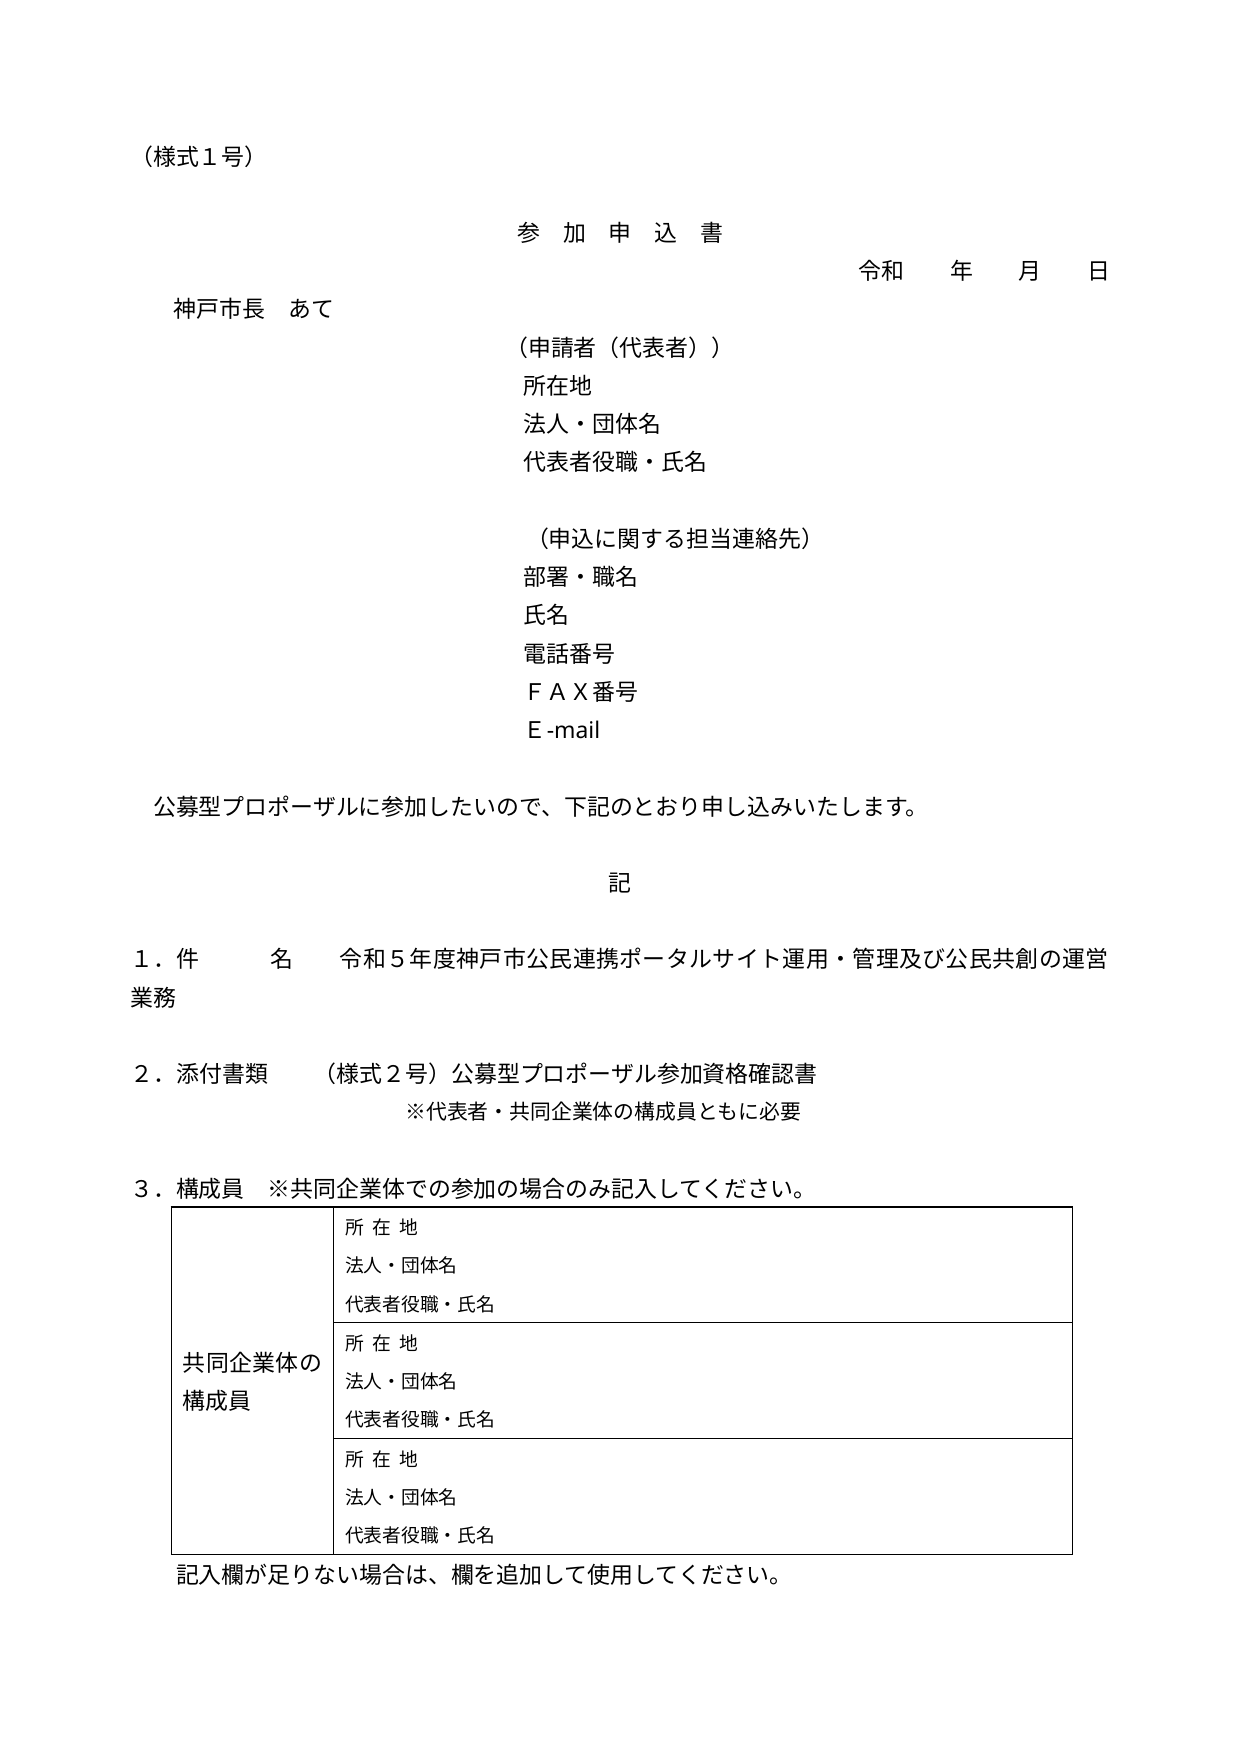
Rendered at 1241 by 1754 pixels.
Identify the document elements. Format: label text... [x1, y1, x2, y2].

text 記入欄が足りない場合は、欄を追加して使用してください。 [130, 1554, 1110, 1593]
text 部署・職名 [480, 556, 1110, 595]
text 電話番号 [480, 633, 1110, 671]
text 神戸市長 あて [174, 289, 1110, 327]
text （申込に関する担当連絡先） [480, 518, 1110, 556]
text ２．添付書類 （様式２号）公募型プロポーザル参加資格確認書 [130, 1053, 1110, 1092]
text 法人・団体名 [480, 403, 1110, 442]
text 所在地 [480, 365, 1110, 403]
text ３．構成員 ※共同企業体での参加の場合のみ記入してください。 [130, 1168, 1110, 1206]
table_cell 所 在 地 法人・団体名 代表者役職・氏名 [334, 1439, 1072, 1553]
text 代表者役職・氏名 [480, 442, 1110, 480]
text （様式１号） [130, 136, 1110, 174]
text ※代表者・共同企業体の構成員ともに必要 [130, 1092, 1110, 1130]
text （申請者（代表者）） [480, 327, 1110, 365]
text 令和 年 月 日 [130, 251, 1110, 289]
table_header 所 在 地 法人・団体名 代表者役職・氏名 [334, 1208, 1072, 1322]
text 氏名 [480, 595, 1110, 633]
table_header 共同企業体の構成員 [172, 1208, 333, 1553]
text 公募型プロポーザルに参加したいので、下記のとおり申し込みいたします。 [130, 786, 1066, 824]
text Ｅ-mail [480, 709, 1110, 748]
text １．件 名 令和５年度神戸市公民連携ポータルサイト運用・管理及び公民共創の運営業務 [130, 939, 1110, 1015]
text ＦＡＸ番号 [480, 671, 1110, 709]
table_cell 所 在 地 法人・団体名 代表者役職・氏名 [334, 1323, 1072, 1438]
subtitle 記 [130, 862, 1110, 901]
text 参 加 申 込 書 [130, 212, 1110, 251]
